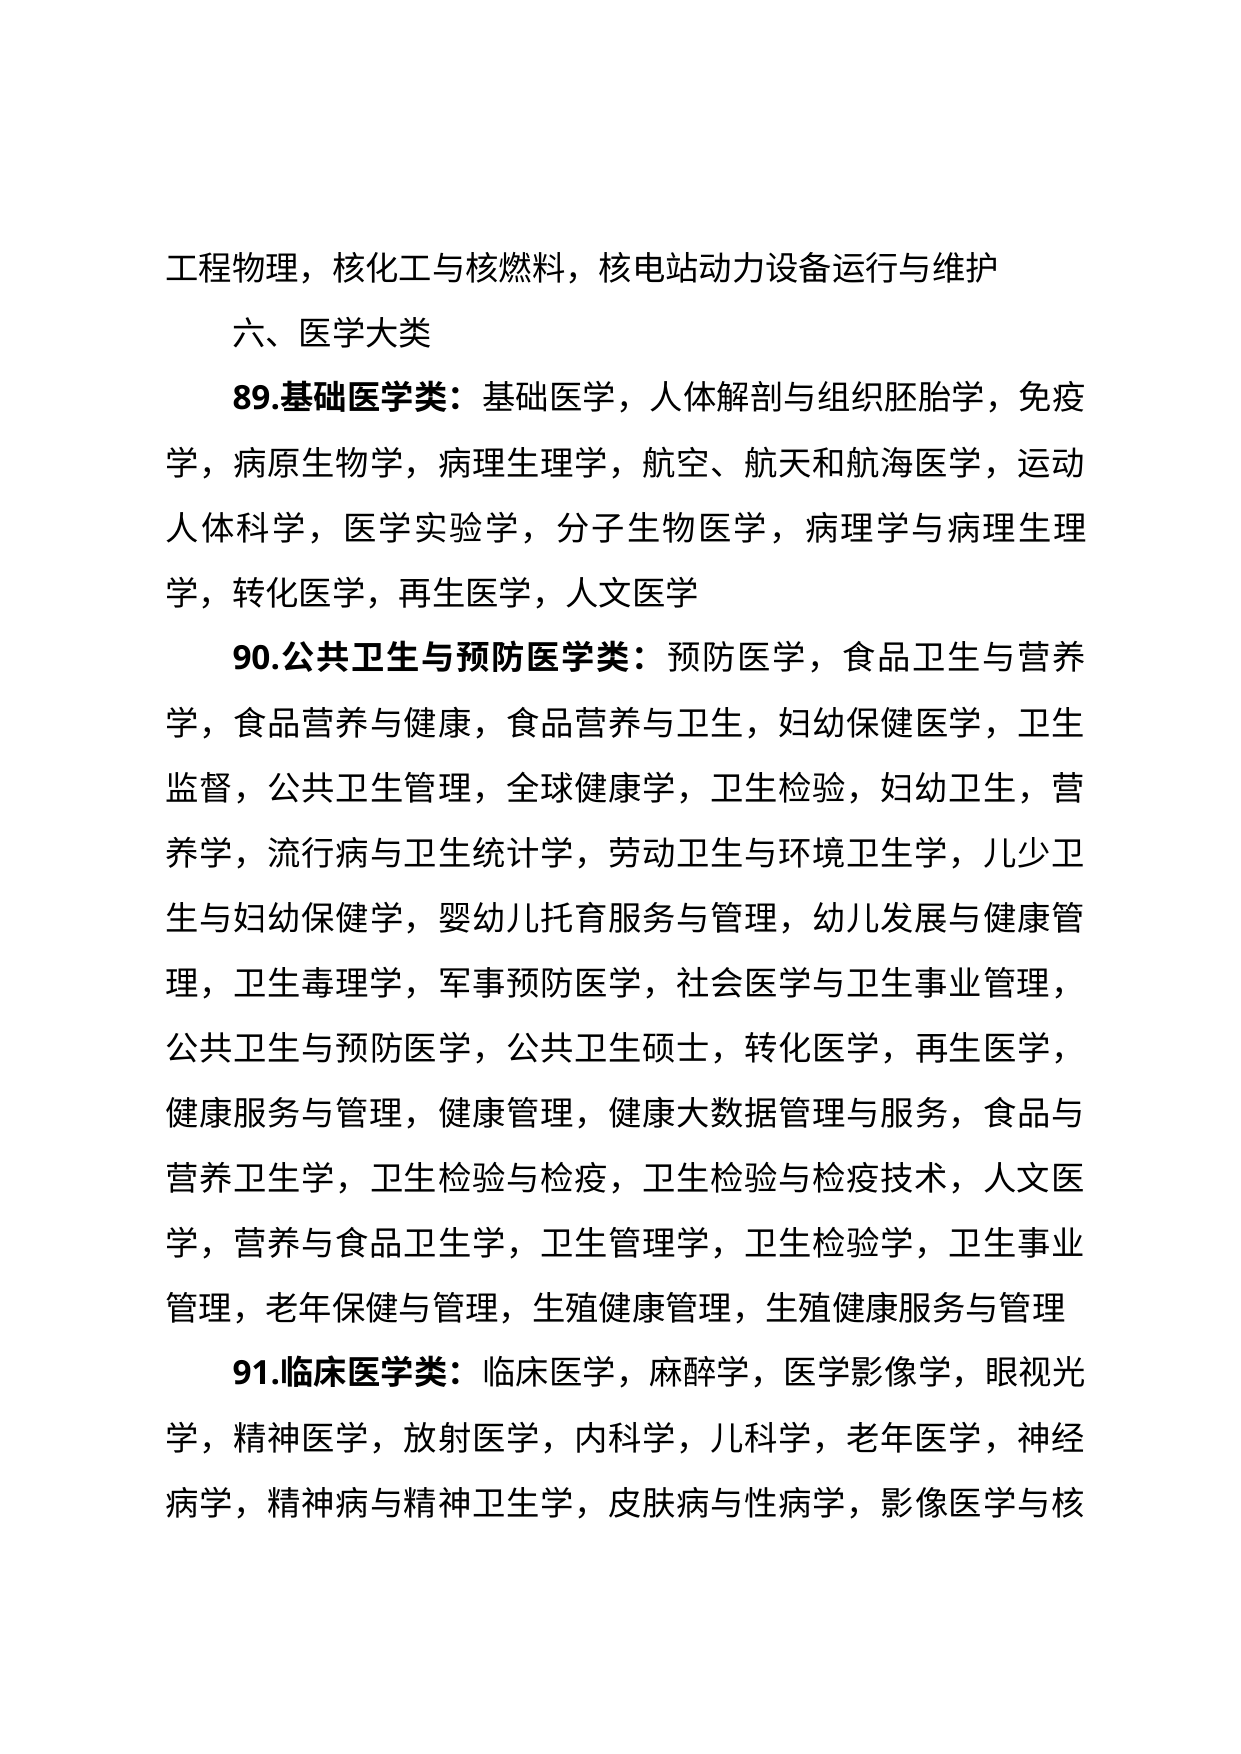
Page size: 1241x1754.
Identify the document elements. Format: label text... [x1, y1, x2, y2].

text 90.公共卫生与预防医学类：预防医学，食品卫生与营养学，食品营养与健康，食品营养与卫生，妇幼保健医学，卫生监督，公共卫生管理，全球健康学，卫生检验，妇幼卫生，营养学，流行病与卫生统计学，劳动卫生与环境卫生学，儿少卫生与妇幼保健学，婴幼儿托育服务与管理，幼儿发展与健康管理，卫生毒理学，军事预防医学，社会医学与卫生事业管理，公共卫生与预防医学，公共卫生硕士，转化医学，再生医学，健康服务与管理，健康管理，健康大数据管理与服务，食品与营养卫生学，卫生检验与检疫，卫生检验与检疫技术，人文医学，营养与食品卫生学，卫生管理学，卫生检验学，卫生事业管理，老年保健与管理，生殖健康管理，生殖健康服务与管理 [165, 623, 1087, 1338]
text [165, 233, 1087, 298]
text 89.基础医学类：基础医学，人体解剖与组织胚胎学，免疫学，病原生物学，病理生理学，航空、航天和航海医学，运动人体科学，医学实验学，分子生物医学，病理学与病理生理学，转化医学，再生医学，人文医学 [165, 363, 1087, 623]
text 六、医学大类 [165, 298, 1087, 363]
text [165, 1338, 1087, 1533]
